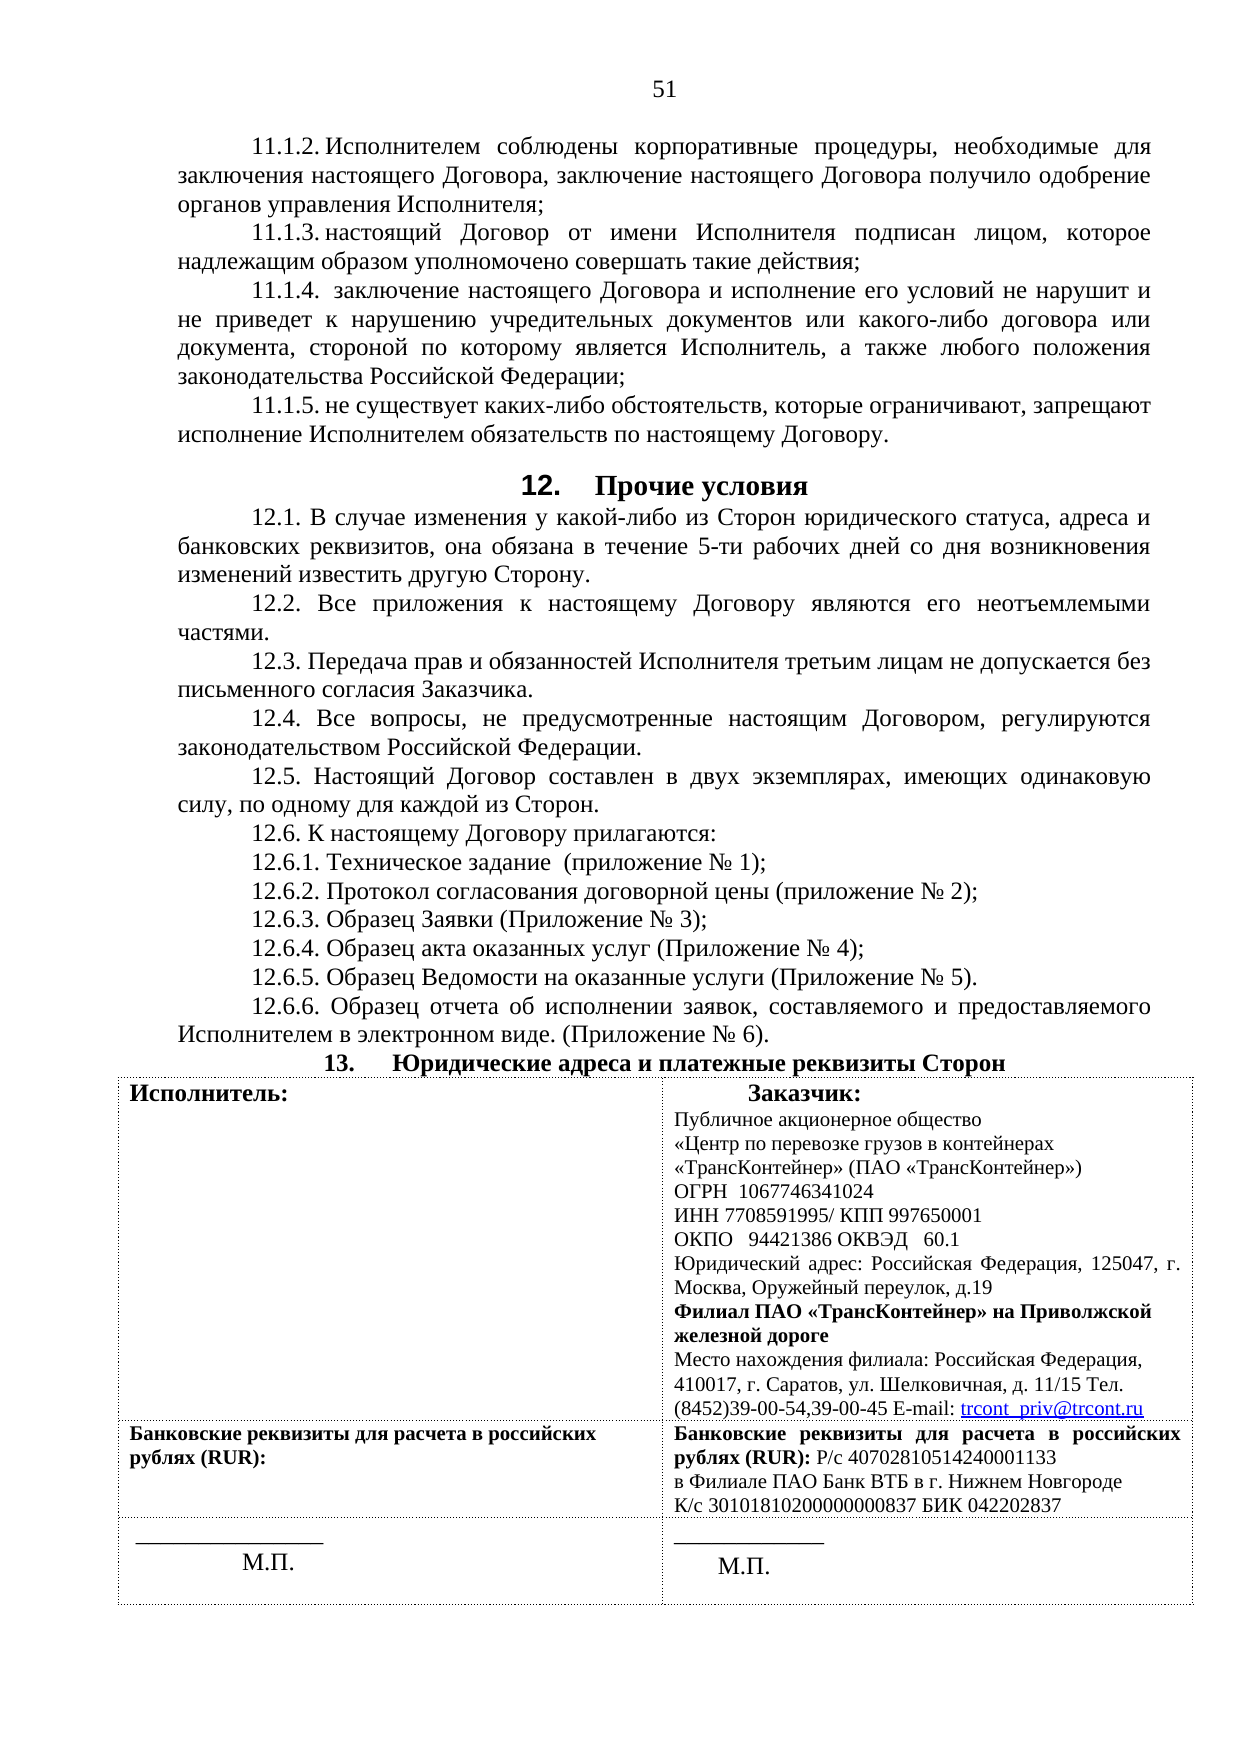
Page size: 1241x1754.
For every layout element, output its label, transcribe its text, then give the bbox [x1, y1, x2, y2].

text 12.6.5. Образец Ведомости на оказанные услуги (Приложение № 5). [177, 962, 1152, 991]
table_cell _______________ М.П. [118, 1517, 663, 1604]
list Исполнителем соблюдены корпоративные процедуры, необходимые для заключения настоящего Договора, заключение настоящего Договора получило одобрение органов управления Исполнителя; [177, 131, 1152, 217]
list не существует каких-либо обстоятельств, которые ограничивают, запрещают исполнение Исполнителем обязательств по настоящему Договору. [177, 390, 1152, 447]
table_header Заказчик: Публичное акционерное общество «Центр по перевозке грузов в контейнерах «ТрансКонтейнер» (ПАО «ТрансКонтейнер») ОГРН 1067746341024 ИНН 7708591995/ КПП 997650001 ОКПО 94421386 ОКВЭД 60.1 Юридический адрес: Российская Федерация, 125047, г. Москва, Оружейный переулок, д.19 Филиал ПАО «ТрансКонтейнер» на Приволжской железной дороге Место нахождения филиала: Российская Федерация, 410017, г. Саратов, ул. Шелковичная, д. 11/15 Тел. (8452)39-00-54,39-00-45 E-mail: trcont_priv@trcont.ru [663, 1077, 1193, 1419]
text 12.4. Все вопросы, не предусмотренные настоящим Договором, регулируются законодательством Российской Федерации. [177, 703, 1152, 761]
text 12.1. В случае изменения у какой-либо из Сторон юридического статуса, адреса и банковских реквизитов, она обязана в течение 5-ти рабочих дней со дня возникновения изменений известить другую Сторону. [177, 502, 1152, 588]
text 12.6.6. Образец отчета об исполнении заявок, составляемого и предоставляемого Исполнителем в электронном виде. (Приложение № 6). [177, 991, 1152, 1048]
text 12.6.4. Образец акта оказанных услуг (Приложение № 4); [177, 933, 1152, 962]
text 12.6.2. Протокол согласования договорной цены (приложение № 2); [177, 876, 1152, 904]
table_cell Банковские реквизиты для расчета в российских рублях (RUR): Р/с 40702810514240001133 в Филиале ПАО Банк ВТБ в г. Нижнем Новгороде К/с 30101810200000000837 БИК 042202837 [663, 1420, 1193, 1517]
text 12.2. Все приложения к настоящему Договору являются его неотъемлемыми частями. [177, 588, 1152, 646]
list Прочие условия [177, 468, 1152, 502]
list Юридические адреса и платежные реквизиты Сторон [177, 1048, 1152, 1077]
text 12.3. Передача прав и обязанностей Исполнителя третьим лицам не допускается без письменного согласия Заказчика. [177, 646, 1152, 703]
table_header Исполнитель: [118, 1077, 663, 1419]
list заключение настоящего Договора и исполнение его условий не нарушит и не приведет к нарушению учредительных документов или какого-либо договора или документа, стороной по которому является Исполнитель, а также любого положения законодательства Российской Федерации; [177, 275, 1152, 390]
text 12.6. К настоящему Договору прилагаются: [177, 818, 1152, 847]
text 12.6.3. Образец Заявки (Приложение № 3); [177, 904, 1152, 933]
list настоящий Договор от имени Исполнителя подписан лицом, которое надлежащим образом уполномочено совершать такие действия; [177, 217, 1152, 275]
text 12.5. Настоящий Договор составлен в двух экземплярах, имеющих одинаковую силу, по одному для каждой из Сторон. [177, 761, 1152, 818]
text 12.6.1. Техническое задание (приложение № 1); [177, 847, 1152, 876]
table_cell Банковские реквизиты для расчета в российских рублях (RUR): [118, 1420, 663, 1517]
table_cell ____________ М.П. [663, 1517, 1193, 1604]
